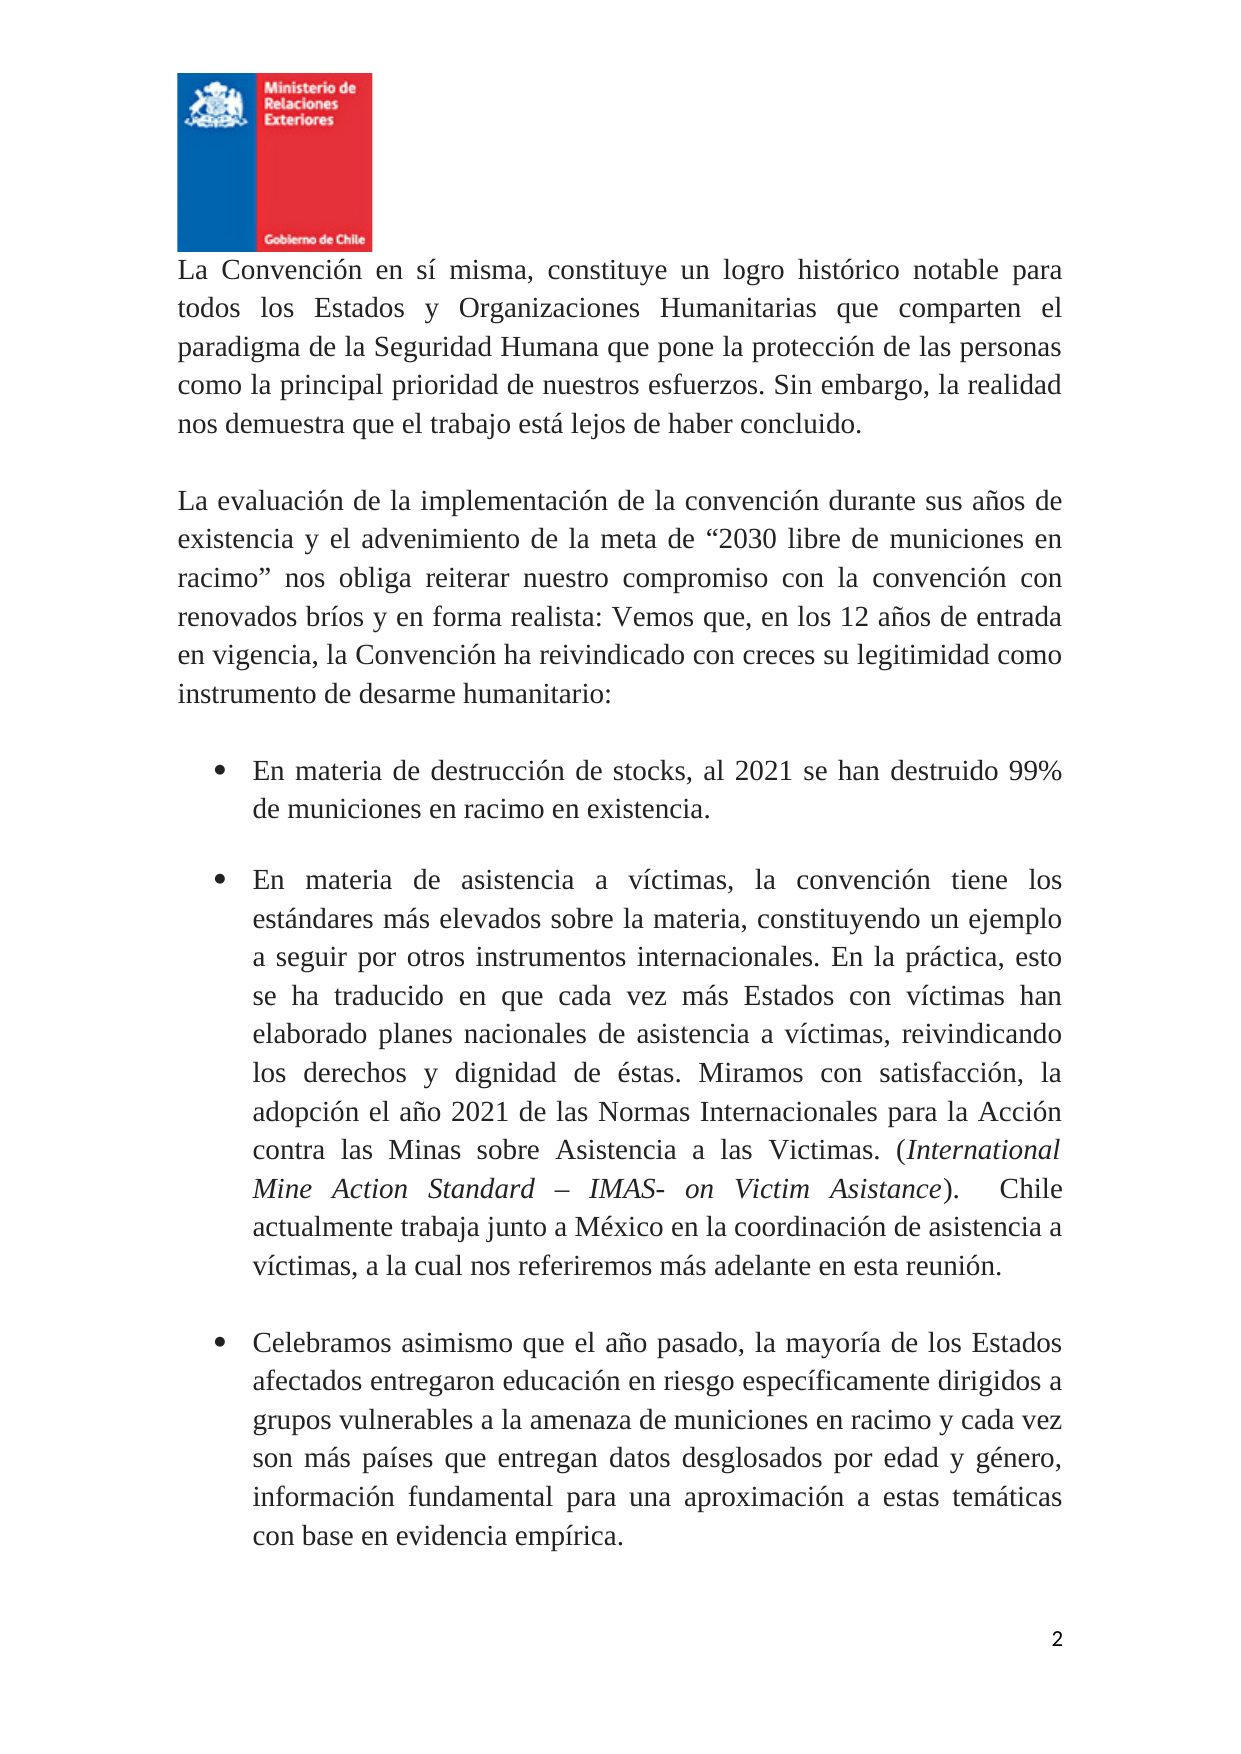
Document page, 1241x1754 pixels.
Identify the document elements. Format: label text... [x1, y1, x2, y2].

list En materia de destrucción de stocks, al 2021 se han destruido 99% de municiones en racimo en existencia. [215, 753, 1063, 825]
list Celebramos asimismo que el año pasado, la mayoría de los Estados afectados entregaron educación en riesgo específicamente dirigidos a grupos vulnerables a la amenaza de municiones en racimo y cada vez son más países que entregan datos desglosados por edad y género, información fundamental para una aproximación a estas temáticas con base en evidencia empírica. [215, 1325, 1063, 1551]
text La evaluación de la implementación de la convención durante sus años de existencia y el advenimiento de la meta de “2030 libre de municiones en racimo” nos obliga reiterar nuestro compromiso con la convención con renovados bríos y en forma realista: Vemos que, en los 12 años de entrada en vigencia, la Convención ha reivindicado con creces su legitimidad como instrumento de desarme humanitario: [177, 483, 1063, 709]
picture [177, 73, 373, 252]
list En materia de asistencia a víctimas, la convención tiene los estándares más elevados sobre la materia, constituyendo un ejemplo a seguir por otros instrumentos internacionales. En la práctica, esto se ha traducido en que cada vez más Estados con víctimas han elaborado planes nacionales de asistencia a víctimas, reivindicando los derechos y dignidad de éstas. Miramos con satisfacción, la adopción el año 2021 de las Normas Internacionales para la Acción contra las Minas sobre Asistencia a las Victimas. (International Mine Action Standard – IMAS- on Victim Asistance). Chile actualmente trabaja junto a México en la coordinación de asistencia a víctimas, a la cual nos referiremos más adelante en esta reunión. [215, 862, 1063, 1281]
text La Convención en sí misma, constituye un logro histórico notable para todos los Estados y Organizaciones Humanitarias que comparten el paradigma de la Seguridad Humana que pone la protección de las personas como la principal prioridad de nuestros esfuerzos. Sin embargo, la realidad nos demuestra que el trabajo está lejos de haber concluido. [177, 252, 1063, 439]
